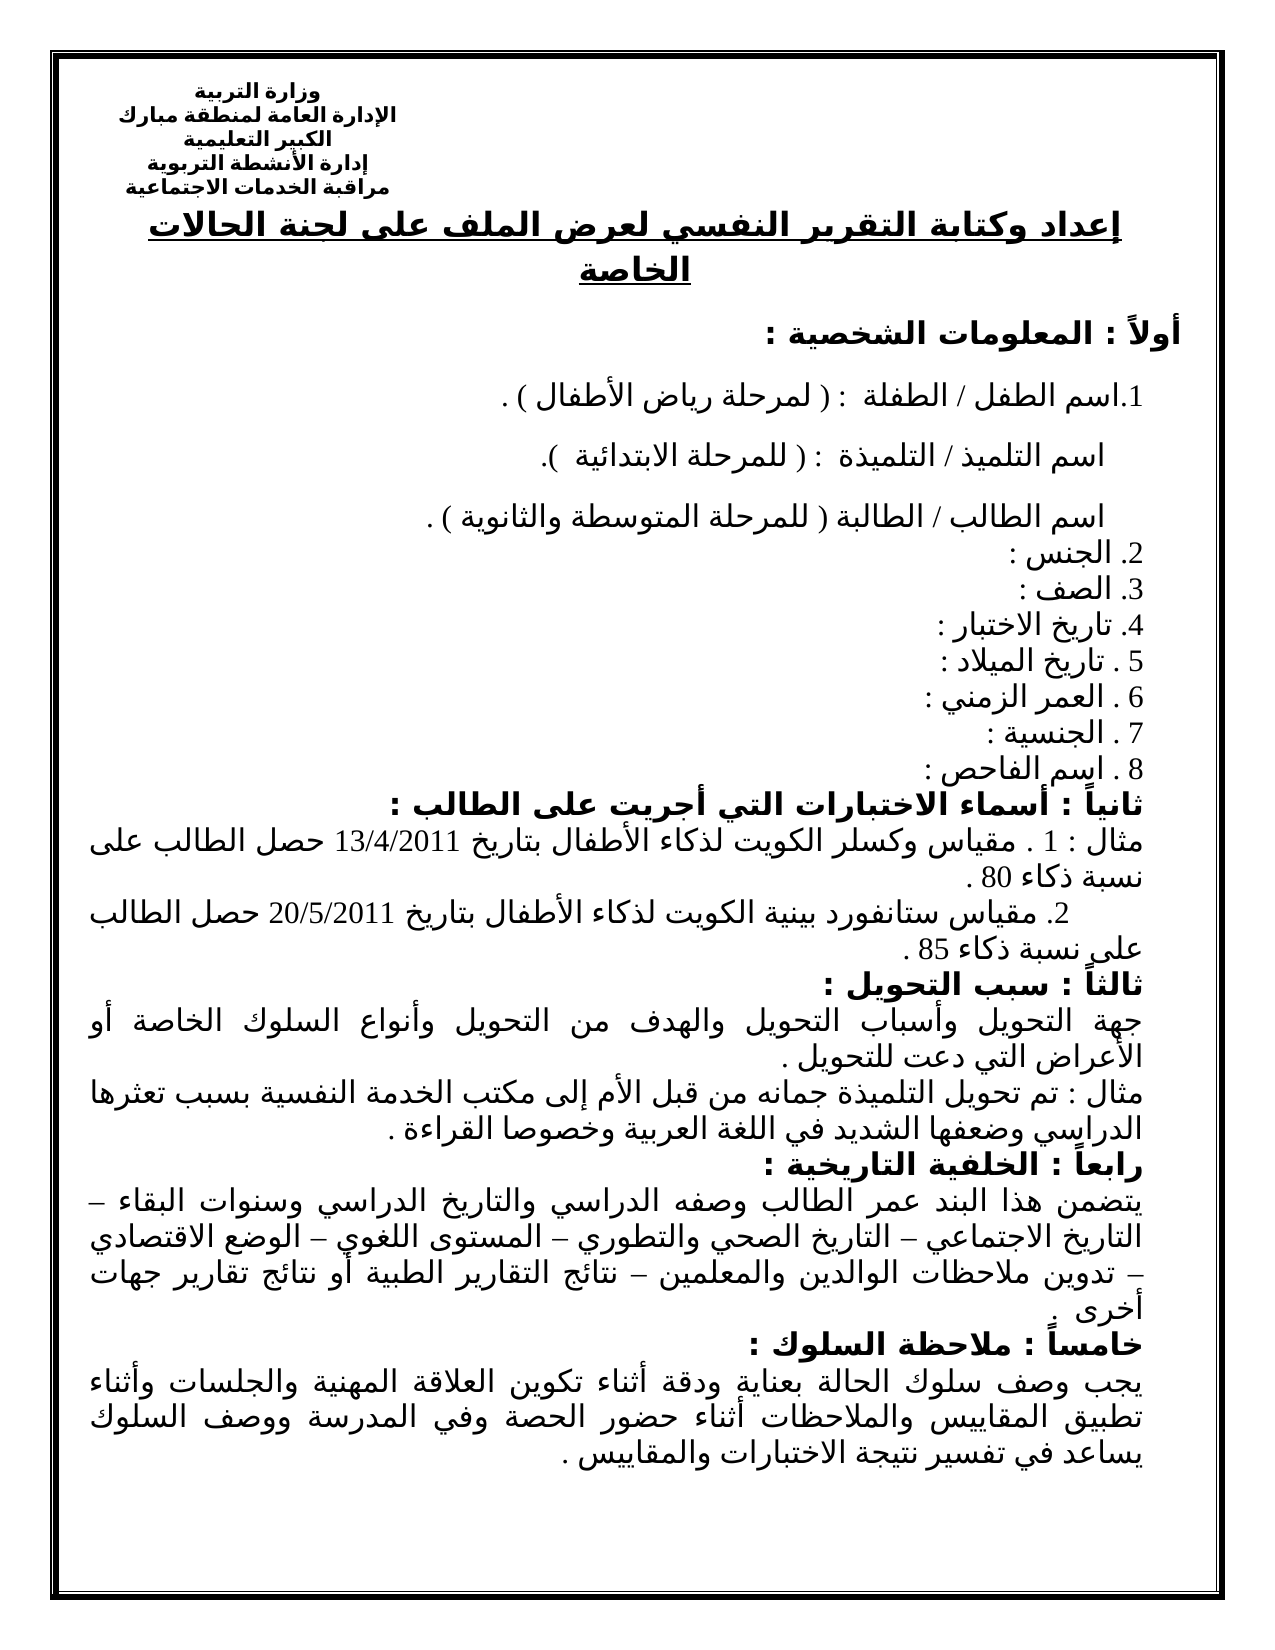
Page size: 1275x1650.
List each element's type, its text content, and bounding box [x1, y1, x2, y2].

text 8 . اسم الفاحص : [89, 750, 1144, 786]
text 5 . تاريخ الميلاد : [89, 642, 1144, 678]
text جهة التحويل وأسباب التحويل والهدف من التحويل وأنواع السلوك الخاصة أو الأعراض التي دعت للتحويل . [89, 1003, 1144, 1074]
text اسم التلميذ / التلميذة : ( للمرحلة الابتدائية ). [89, 438, 1106, 474]
list 2. الجنس : [89, 534, 1144, 571]
text 2. مقياس ستانفورد بينية الكويت لذكاء الأطفال بتاريخ 20/5/2011 حصل الطالب على نسبة ذكاء 85 . [89, 894, 1144, 966]
text مثال : تم تحويل التلميذة جمانه من قبل الأم إلى مكتب الخدمة النفسية بسبب تعثرها الدراسي وضعفها الشديد في اللغة العربية وخصوصا القراءة . [89, 1074, 1144, 1146]
text رابعاً : الخلفية التاريخية : [89, 1146, 1144, 1183]
list 1.اسم الطفل / الطفلة : ( لمرحلة رياض الأطفال ) . [89, 377, 1144, 413]
text يجب وصف سلوك الحالة بعناية ودقة أثناء تكوين العلاقة المهنية والجلسات وأثناء تطبيق المقاييس والملاحظات أثناء حضور الحصة وفي المدرسة ووصف السلوك يساعد في تفسير نتيجة الاختبارات والمقاييس . [89, 1363, 1144, 1471]
text 4. تاريخ الاختبار : [89, 606, 1144, 642]
text مثال : 1 . مقياس وكسلر الكويت لذكاء الأطفال بتاريخ 13/4/2011 حصل الطالب على نسبة ذكاء 80 . [89, 822, 1144, 894]
text ثانياً : أسماء الاختبارات التي أجريت على الطالب : [89, 786, 1144, 822]
text اسم الطالب / الطالبة ( للمرحلة المتوسطة والثانوية ) . [89, 499, 1106, 534]
text يتضمن هذا البند عمر الطالب وصفه الدراسي والتاريخ الدراسي وسنوات البقاء – التاريخ الاجتماعي – التاريخ الصحي والتطوري – المستوى اللغوي – الوضع الاقتصادي – تدوين ملاحظات الوالدين والمعلمين – نتائج التقارير الطبية أو نتائج تقارير جهات أخرى . [89, 1183, 1144, 1326]
text ثالثاً : سبب التحويل : [89, 966, 1144, 1003]
text أولاً : المعلومات الشخصية : [89, 315, 1181, 352]
text 3. الصف : [89, 571, 1144, 606]
text 7 . الجنسية : [89, 714, 1144, 750]
text 6 . العمر الزمني : [89, 678, 1144, 714]
text إعداد وكتابة التقرير النفسي لعرض الملف على لجنة الحالات الخاصة [89, 205, 1181, 289]
text خامساً : ملاحظة السلوك : [89, 1326, 1144, 1363]
